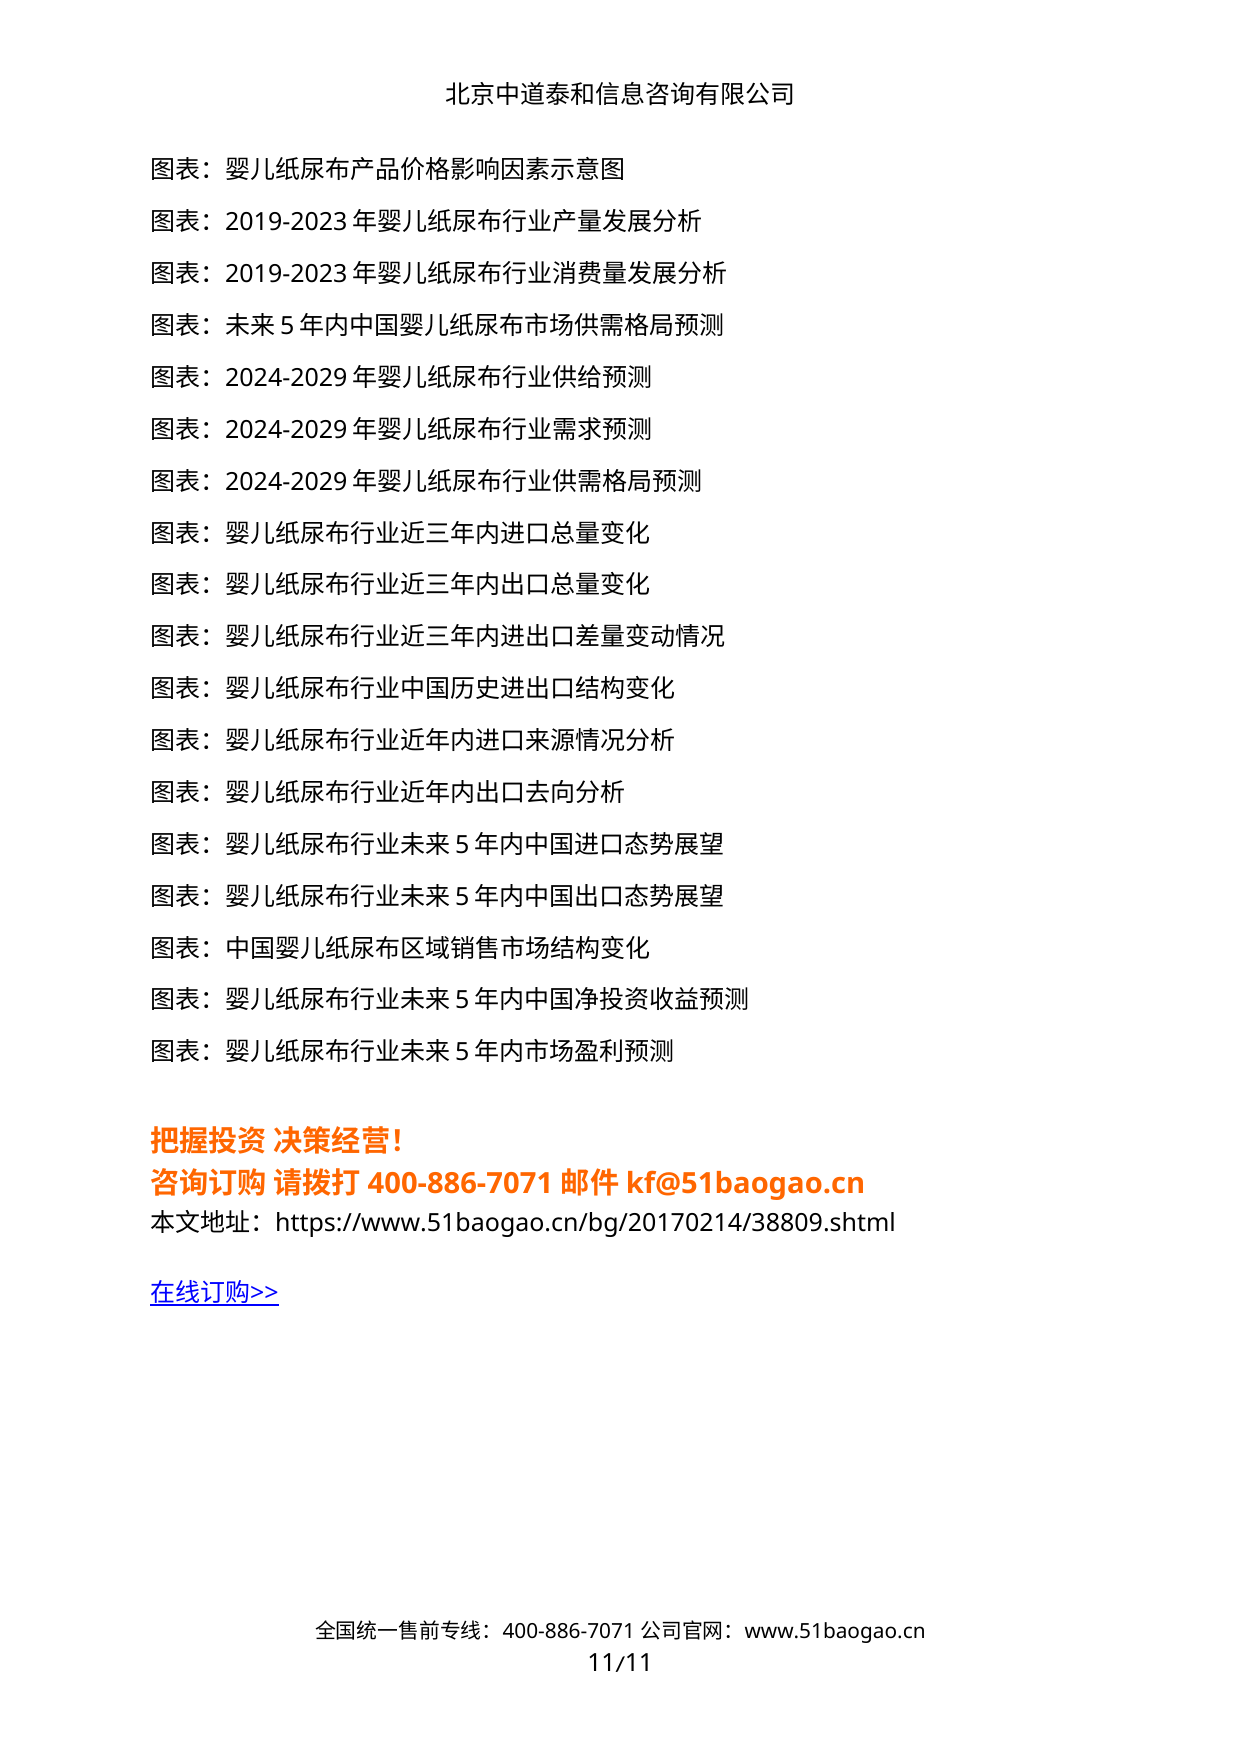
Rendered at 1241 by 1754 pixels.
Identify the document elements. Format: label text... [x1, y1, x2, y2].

text 图表：婴儿纸尿布行业未来5年内中国进口态势展望 [150, 824, 1090, 861]
text 图表：婴儿纸尿布行业近三年内进口总量变化 [150, 513, 1090, 549]
text 图表：未来5年内中国婴儿纸尿布市场供需格局预测 [150, 306, 1090, 342]
text 图表：婴儿纸尿布行业近年内出口去向分析 [150, 772, 1090, 809]
text 图表：2024-2029年婴儿纸尿布行业供给预测 [150, 357, 1090, 394]
text 图表：2024-2029年婴儿纸尿布行业供需格局预测 [150, 461, 1090, 497]
text 图表：婴儿纸尿布行业近三年内进出口差量变动情况 [150, 617, 1090, 653]
text 图表：婴儿纸尿布行业近三年内出口总量变化 [150, 565, 1090, 601]
text 图表：婴儿纸尿布产品价格影响因素示意图 [150, 150, 1090, 186]
text 图表：婴儿纸尿布行业未来5年内市场盈利预测 [150, 1032, 1090, 1068]
text 图表：2019-2023年婴儿纸尿布行业消费量发展分析 [150, 254, 1090, 290]
text 图表：婴儿纸尿布行业中国历史进出口结构变化 [150, 669, 1090, 705]
text 把握投资 决策经营！咨询订购 请拨打 400-886-7071 邮件 kf@51baogao.cn本文地址：https://www.51baogao.cn/bg/20170214/38809.shtml [150, 1084, 1090, 1239]
text 图表：2024-2029年婴儿纸尿布行业需求预测 [150, 409, 1090, 446]
text 图表：中国婴儿纸尿布区域销售市场结构变化 [150, 928, 1090, 964]
text 图表：婴儿纸尿布行业未来5年内中国净投资收益预测 [150, 980, 1090, 1016]
text 在线订购>> [150, 1239, 1090, 1309]
text 图表：婴儿纸尿布行业近年内进口来源情况分析 [150, 721, 1090, 757]
text 图表：2019-2023年婴儿纸尿布行业产量发展分析 [150, 202, 1090, 238]
text 图表：婴儿纸尿布行业未来5年内中国出口态势展望 [150, 876, 1090, 912]
